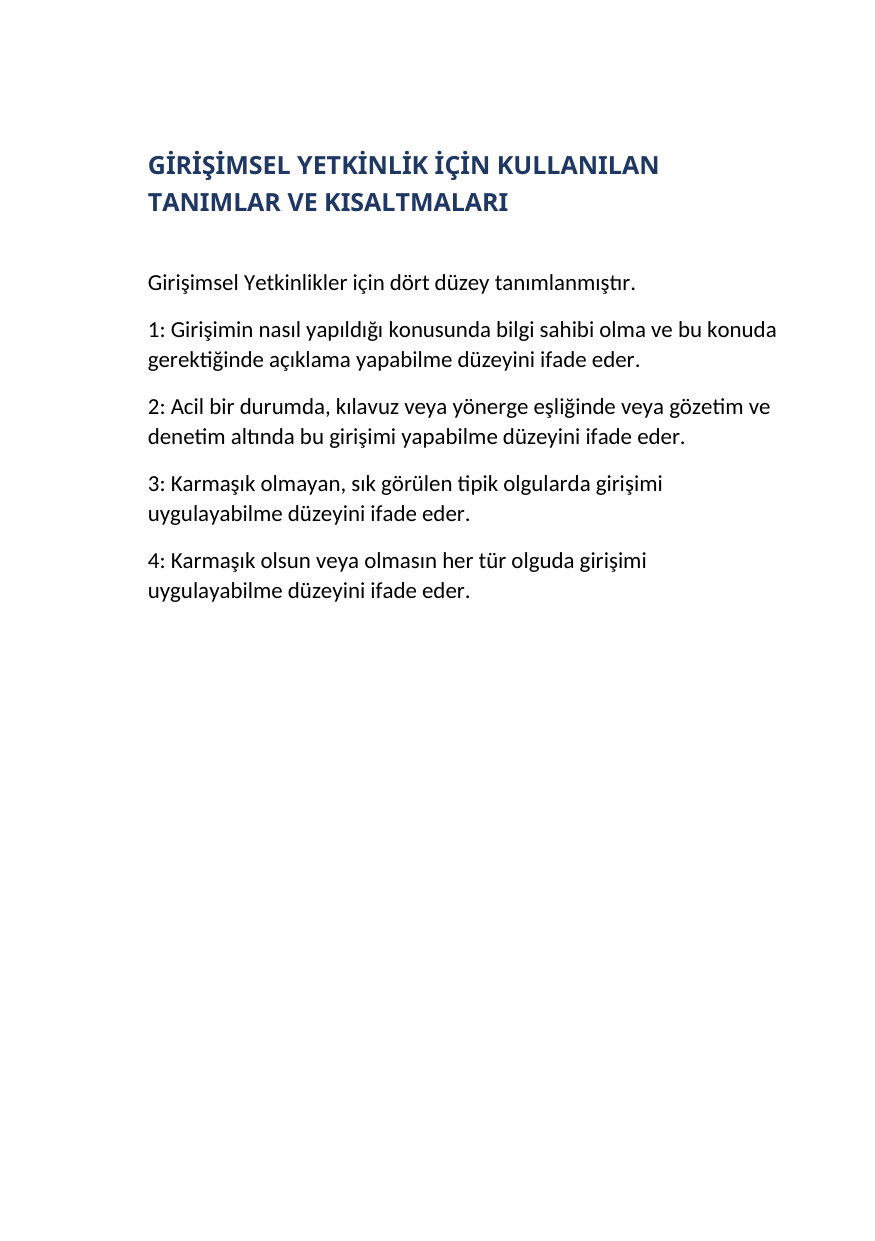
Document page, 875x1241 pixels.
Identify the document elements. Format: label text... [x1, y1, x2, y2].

subtitle GİRİŞİMSEL YETKİNLİK İÇİN KULLANILAN TANIMLAR VE KISALTMALARI [148, 148, 785, 218]
text Girişimsel Yetkinlikler için dört düzey tanımlanmıştır. [148, 268, 785, 296]
text 3: Karmaşık olmayan, sık görülen tipik olgularda girişimi uygulayabilme düzeyini ifade eder. [148, 469, 785, 527]
text 2: Acil bir durumda, kılavuz veya yönerge eşliğinde veya gözetim ve denetim altında bu girişimi yapabilme düzeyini ifade eder. [148, 392, 785, 450]
text 4: Karmaşık olsun veya olmasın her tür olguda girişimi uygulayabilme düzeyini ifade eder. [148, 546, 785, 604]
text 1: Girişimin nasıl yapıldığı konusunda bilgi sahibi olma ve bu konuda gerektiğinde açıklama yapabilme düzeyini ifade eder. [148, 315, 785, 373]
